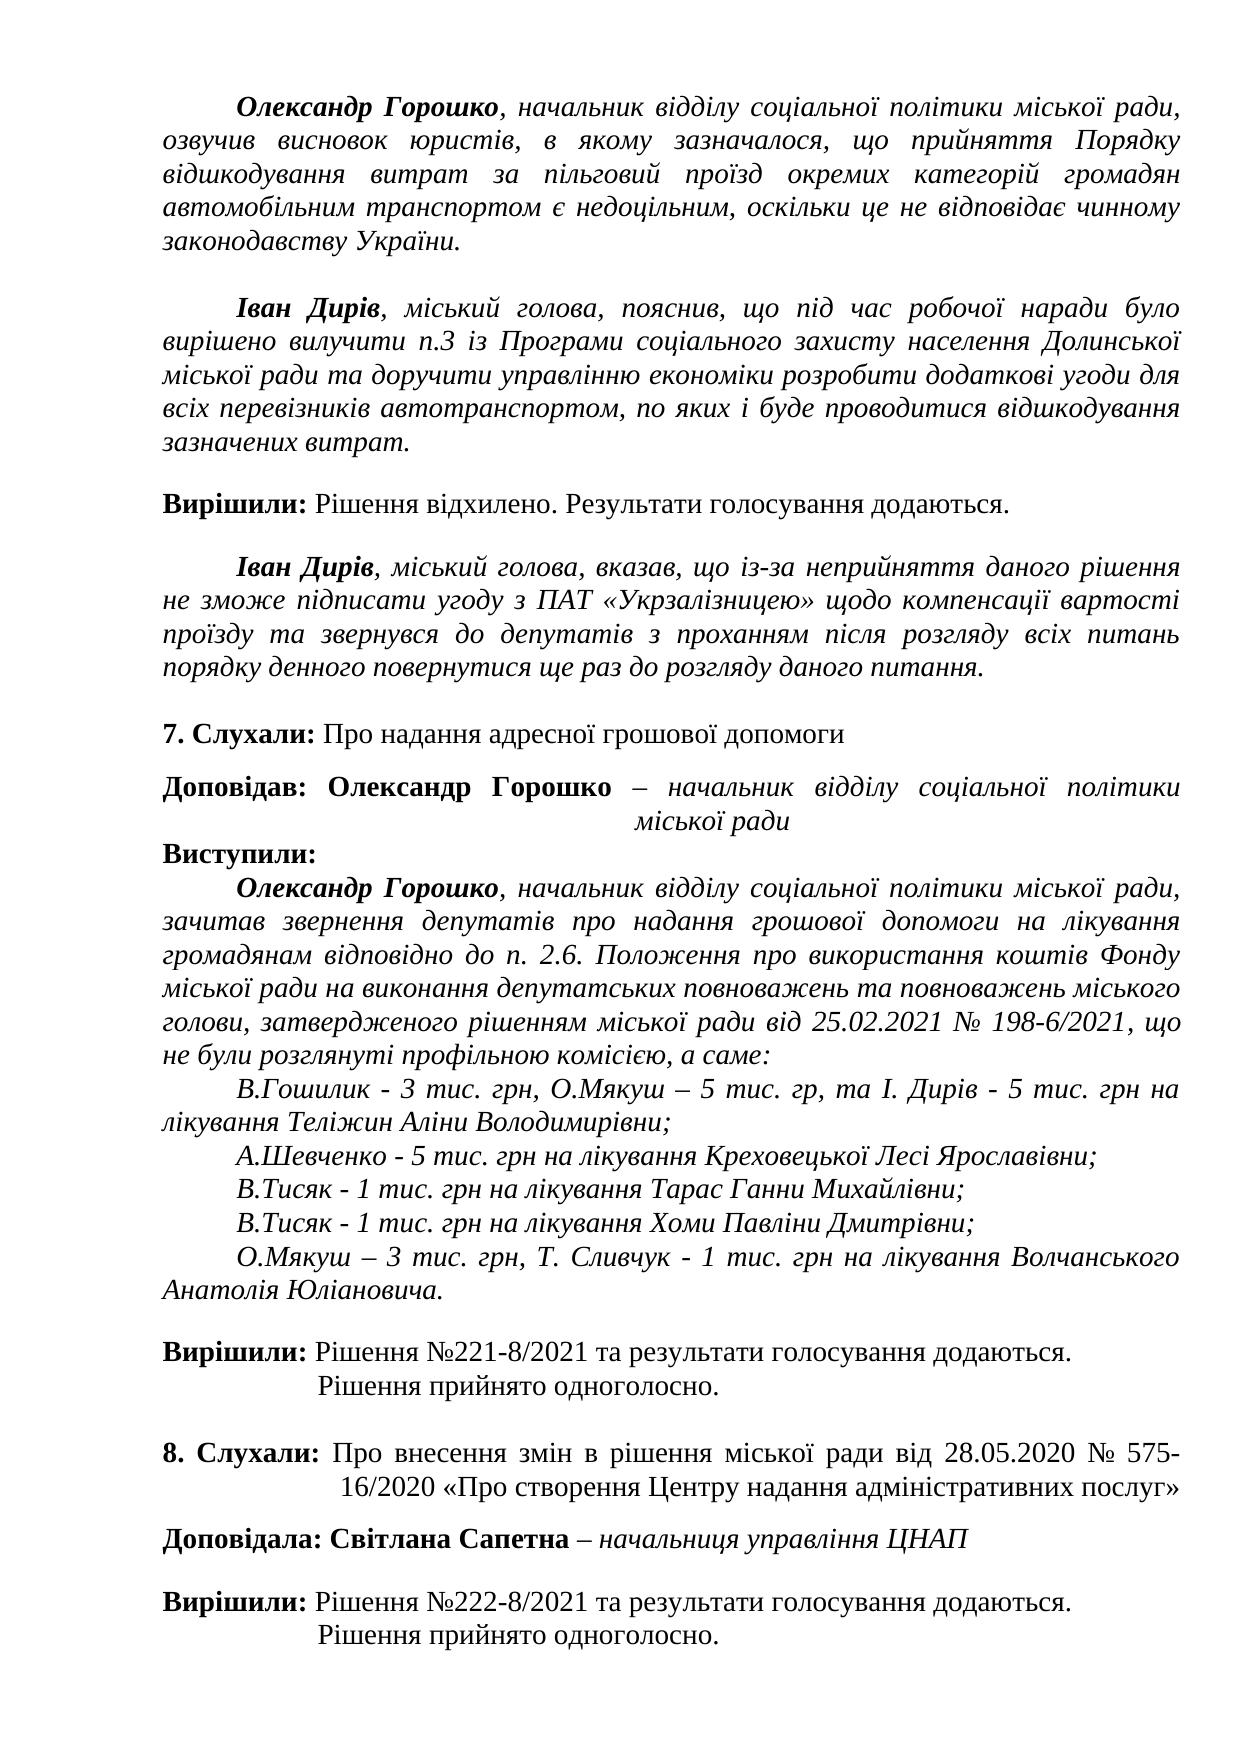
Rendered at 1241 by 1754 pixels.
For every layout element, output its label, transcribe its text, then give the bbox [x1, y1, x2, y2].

text Виступили: [162, 836, 1181, 870]
text Олександр Горошко, начальник відділу соціальної політики міської ради, зачитав звернення депутатів про надання грошової допомоги на лікування громадянам відповідно до п. 2.6. Положення про використання коштів Фонду міської ради на виконання депутатських повноважень та повноважень міського голови, затвердженого рішенням міської ради від 25.02.2021 № 198-6/2021, що не були розглянуті профільною комісією, а саме: [162, 997, 1181, 1071]
text О.Мякуш – 3 тис. грн, Т. Сливчук - 1 тис. грн на лікування Волчанського Анатолія Юліановича. [162, 1239, 1181, 1306]
text 7. Слухали: Про надання адресної грошової допомоги [162, 716, 1181, 750]
text Вирішили: Рішення №222-8/2021 та результати голосування додаються. [162, 1584, 1181, 1617]
text Олександр Горошко, начальник відділу соціальної політики міської ради, зачитав звернення депутатів про надання грошової допомоги на лікування громадянам відповідно до п. 2.6. Положення про використання коштів Фонду міської ради на виконання депутатських повноважень та повноважень міського голови, затвердженого рішенням міської ради від 25.02.2021 № 198-6/2021, що не були розглянуті профільною комісією, а саме: [162, 870, 1181, 995]
text 8. Слухали: Про внесення змін в рішення міської ради від 28.05.2020 № 575-16/2020 «Про створення Центру надання адміністративних послуг» [162, 1435, 1181, 1502]
text А.Шевченко - 5 тис. грн на лікування Креховецької Лесі Ярославівни; [162, 1138, 1181, 1172]
text В.Тисяк - 1 тис. грн на лікування Хоми Павліни Дмитрівни; [162, 1205, 1181, 1239]
text Вирішили: Рішення №221-8/2021 та результати голосування додаються. [162, 1334, 1181, 1368]
text Іван Дирів, міський голова, пояснив, що під час робочої наради було вирішено вилучити п.3 із Програми соціального захисту населення Долинської міської ради та доручити управлінню економіки розробити додаткові угоди для всіх перевізників автотранспортом, по яких і буде проводитися відшкодування зазначених витрат. [162, 290, 1181, 458]
text Доповідала: Світлана Сапетна – начальниця управління ЦНАП [162, 1521, 1181, 1555]
text Рішення прийнято одноголосно. [162, 1617, 1181, 1651]
text Рішення прийнято одноголосно. [162, 1368, 1181, 1402]
text Вирішили: Рішення відхилено. Результати голосування додаються. [162, 486, 1181, 520]
text В.Гошилик - 3 тис. грн, О.Мякуш – 5 тис. гр, та І. Дирів - 5 тис. грн на лікування Теліжин Аліни Володимирівни; [162, 1071, 1181, 1138]
text В.Тисяк - 1 тис. грн на лікування Тарас Ганни Михайлівни; [162, 1172, 1181, 1205]
text Доповідав: Олександр Горошко – начальник відділу соціальної політики міської ради [162, 769, 1181, 836]
text Олександр Горошко, начальник відділу соціальної політики міської ради, озвучив висновок юристів, в якому зазначалося, що прийняття Порядку відшкодування витрат за пільговий проїзд окремих категорій громадян автомобільним транспортом є недоцільним, оскільки це не відповідає чинному законодавству України. [162, 89, 1181, 256]
text Іван Дирів, міський голова, вказав, що із-за неприйняття даного рішення не зможе підписати угоду з ПАТ «Укрзалізницею» щодо компенсації вартості проїзду та звернувся до депутатів з проханням після розгляду всіх питань порядку денного повернутися ще раз до розгляду даного питання. [162, 549, 1181, 683]
